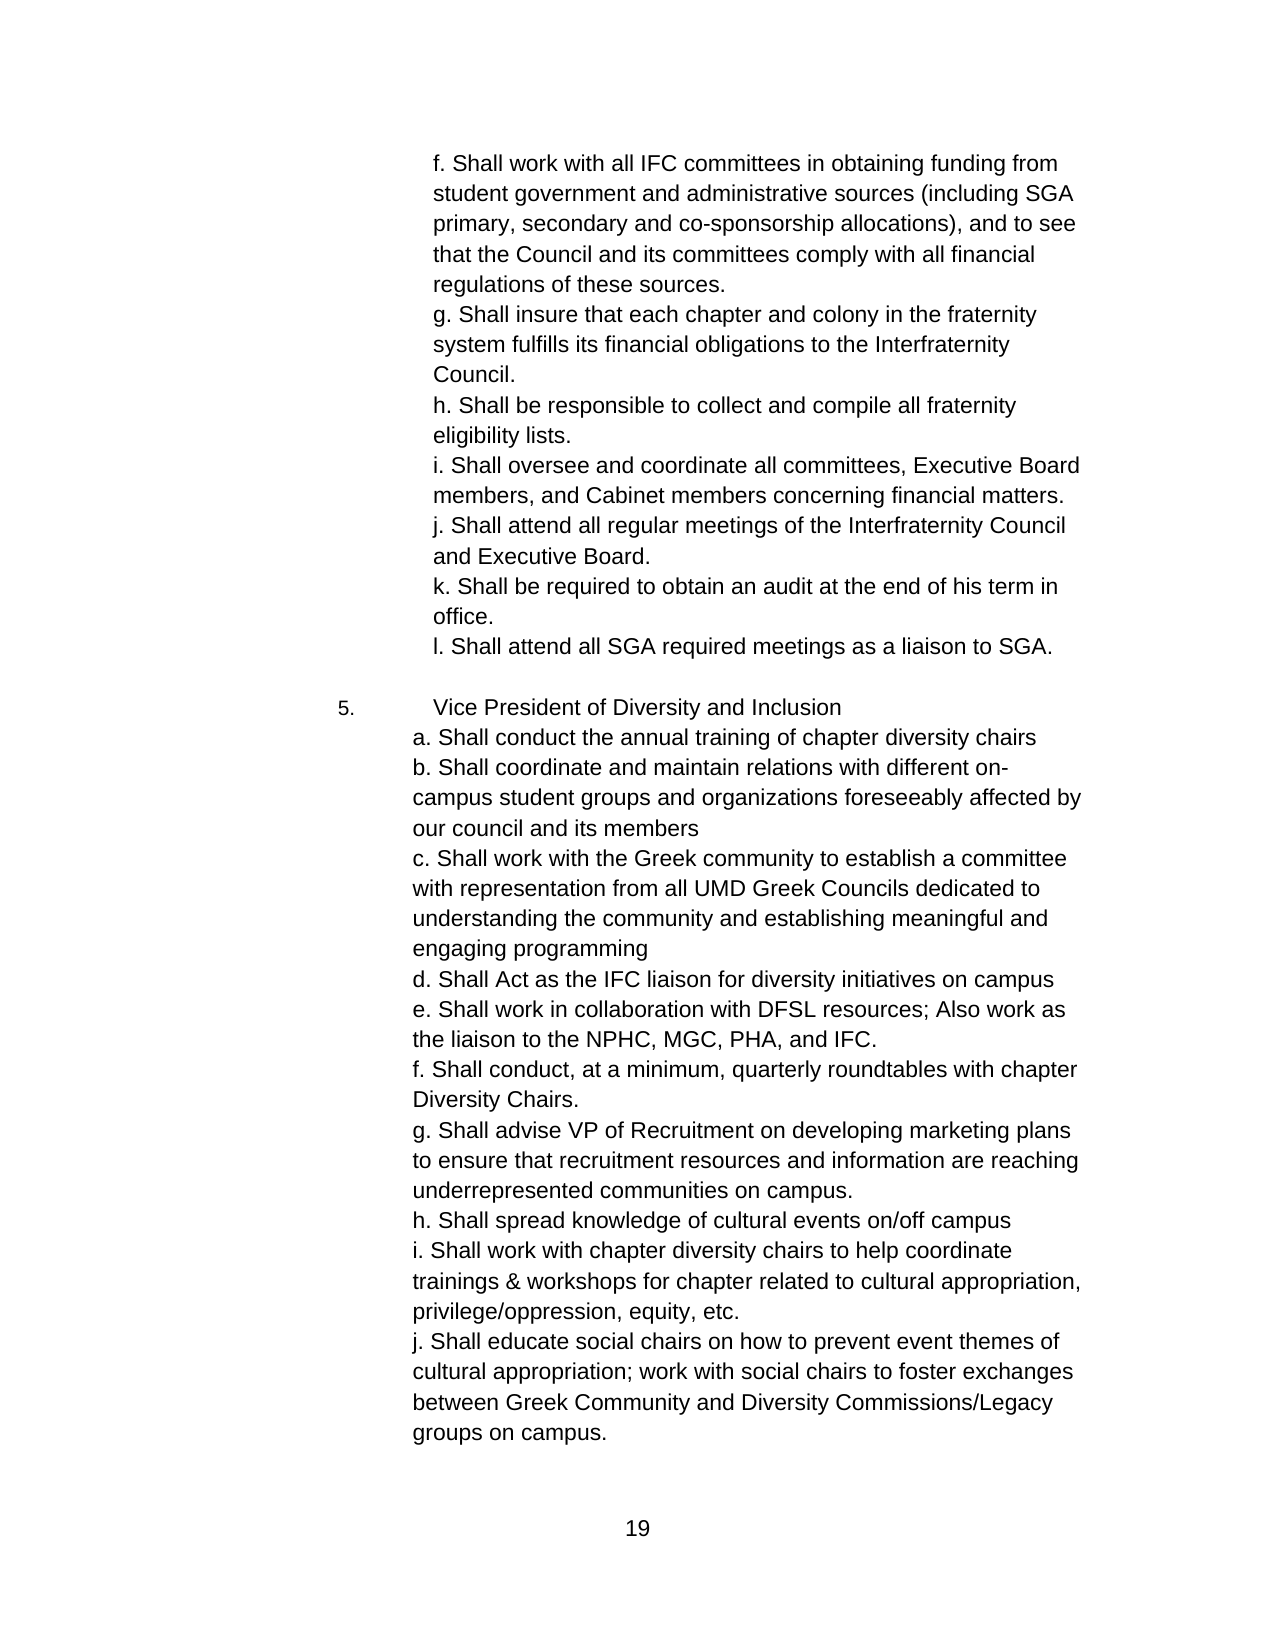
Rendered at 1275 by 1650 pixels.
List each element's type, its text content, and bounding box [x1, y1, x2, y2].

list Vice President of Diversity and Inclusion [338, 694, 1087, 720]
text f. Shall conduct, at a minimum, quarterly roundtables with chapter Diversity Chairs. [412, 1056, 1087, 1113]
text c. Shall work with the Greek community to establish a committee with representation from all UMD Greek Councils dedicated to understanding the community and establishing meaningful and engaging programming [412, 845, 1087, 962]
text a. Shall conduct the annual training of chapter diversity chairs [412, 724, 1087, 750]
text b. Shall coordinate and maintain relations with different on-campus student groups and organizations foreseeably affected by our council and its members [412, 754, 1087, 841]
text h. Shall spread knowledge of cultural events on/off campus [412, 1207, 1087, 1234]
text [433, 150, 1087, 660]
text i. Shall work with chapter diversity chairs to help coordinate trainings & workshops for chapter related to cultural appropriation, privilege/oppression, equity, etc. [412, 1237, 1087, 1324]
text g. Shall advise VP of Recruitment on developing marketing plans to ensure that recruitment resources and information are reaching underrepresented communities on campus. [412, 1117, 1087, 1203]
text e. Shall work in collaboration with DFSL resources; Also work as the liaison to the NPHC, MGC, PHA, and IFC. [412, 996, 1087, 1052]
text j. Shall educate social chairs on how to prevent event themes of cultural appropriation; work with social chairs to foster exchanges between Greek Community and Diversity Commissions/Legacy groups on campus. [412, 1328, 1087, 1445]
text d. Shall Act as the IFC liaison for diversity initiatives on campus [412, 966, 1087, 992]
